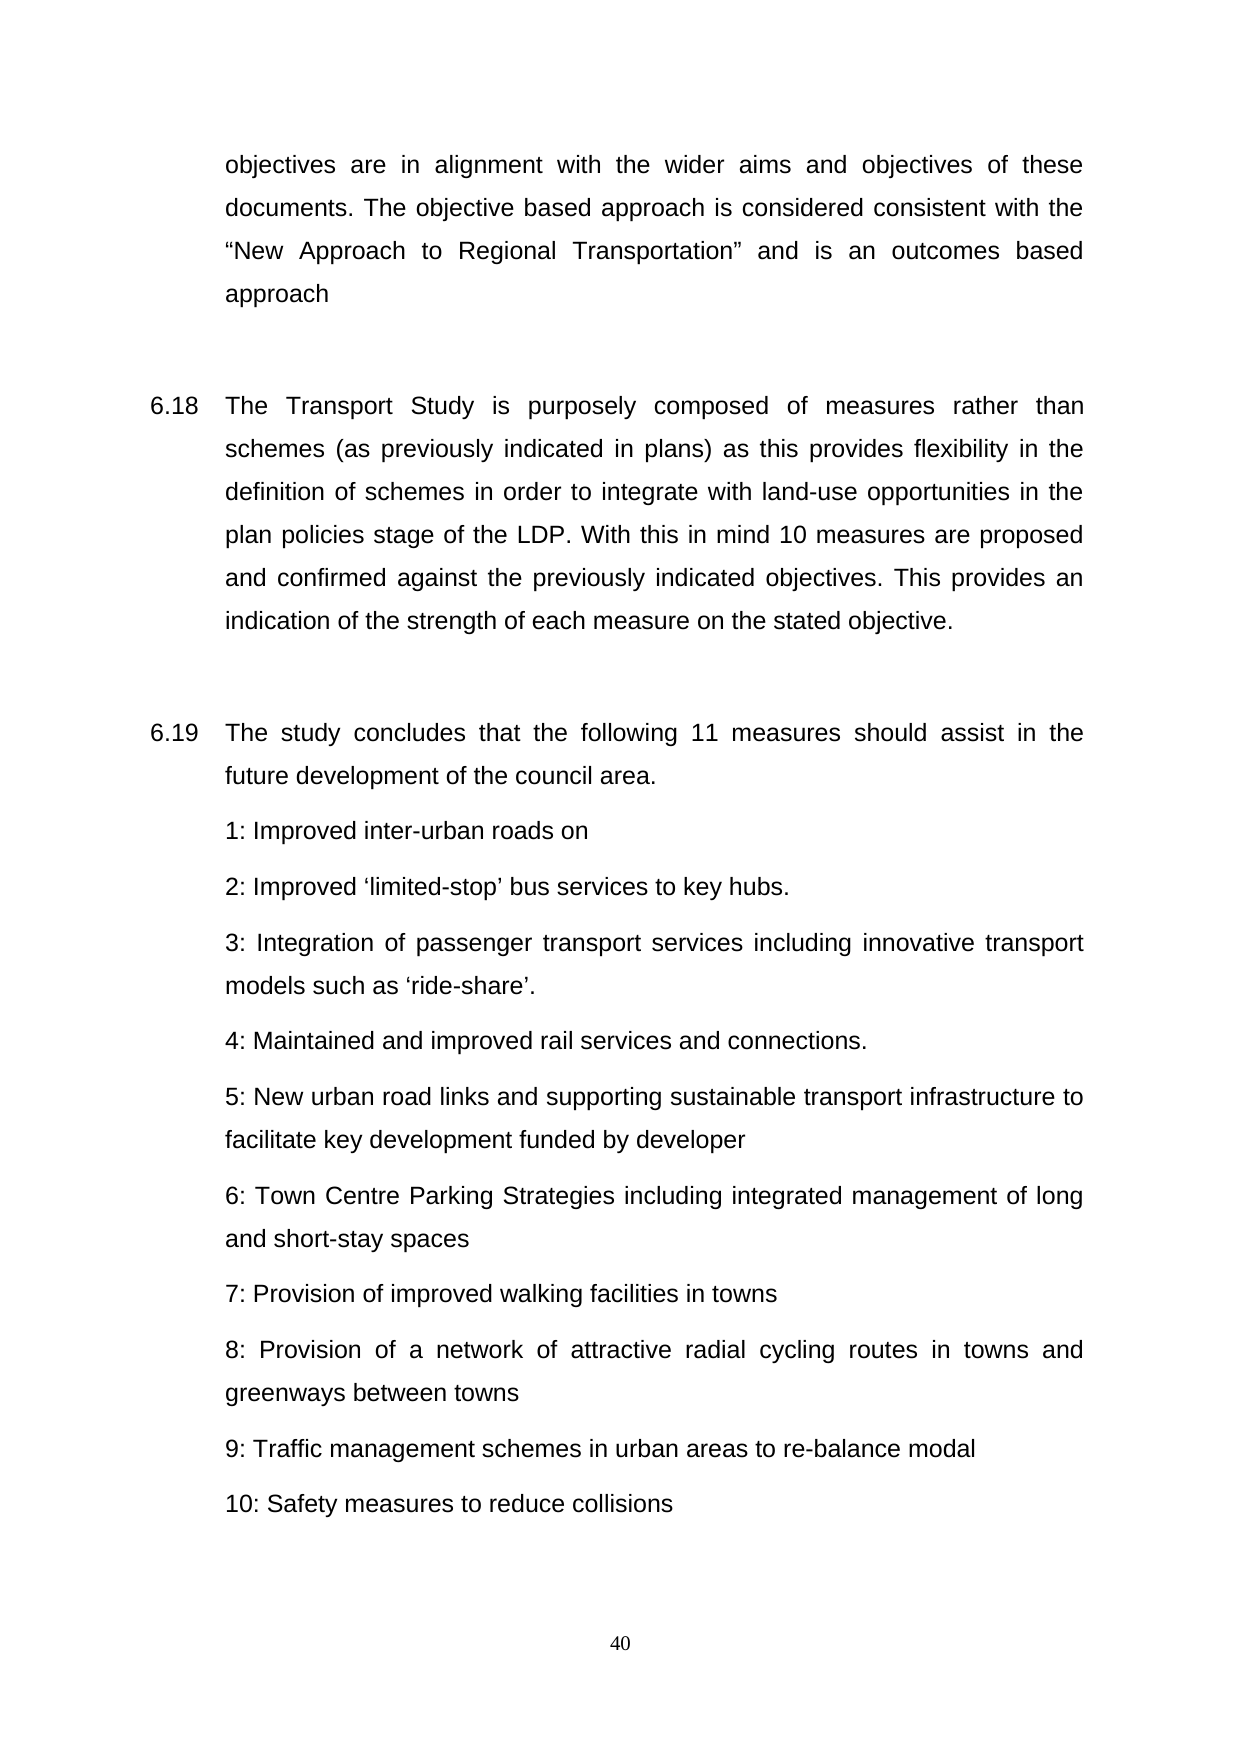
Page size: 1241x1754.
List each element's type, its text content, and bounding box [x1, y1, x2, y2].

text 10: Safety measures to reduce collisions [225, 1489, 1085, 1518]
text 8: Provision of a network of attractive radial cycling routes in towns and greenways between towns [225, 1335, 1085, 1407]
text 6.18 The Transport Study is purposely composed of measures rather than schemes (as previously indicated in plans) as this provides flexibility in the definition of schemes in order to integrate with land-use opportunities in the plan policies stage of the LDP. With this in mind 10 measures are proposed and confirmed against the previously indicated objectives. This provides an indication of the strength of each measure on the stated objective. [150, 391, 1085, 635]
text 2: Improved ‘limited-stop’ bus services to key hubs. [225, 872, 1085, 901]
text 6: Town Centre Parking Strategies including integrated management of long and short-stay spaces [225, 1181, 1085, 1252]
text 5: New urban road links and supporting sustainable transport infrastructure to facilitate key development funded by developer [225, 1082, 1085, 1154]
text 9: Traffic management schemes in urban areas to re-balance modal [225, 1434, 1085, 1462]
text 7: Provision of improved walking facilities in towns [225, 1279, 1085, 1308]
text 1: Improved inter-urban roads on [150, 816, 1085, 845]
text 3: Integration of passenger transport services including innovative transport models such as ‘ride-share’. [225, 927, 1085, 999]
text 4: Maintained and improved rail services and connections. [225, 1026, 1085, 1055]
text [150, 150, 1085, 308]
text 6.19 The study concludes that the following 11 measures should assist in the future development of the council area. [150, 717, 1085, 789]
